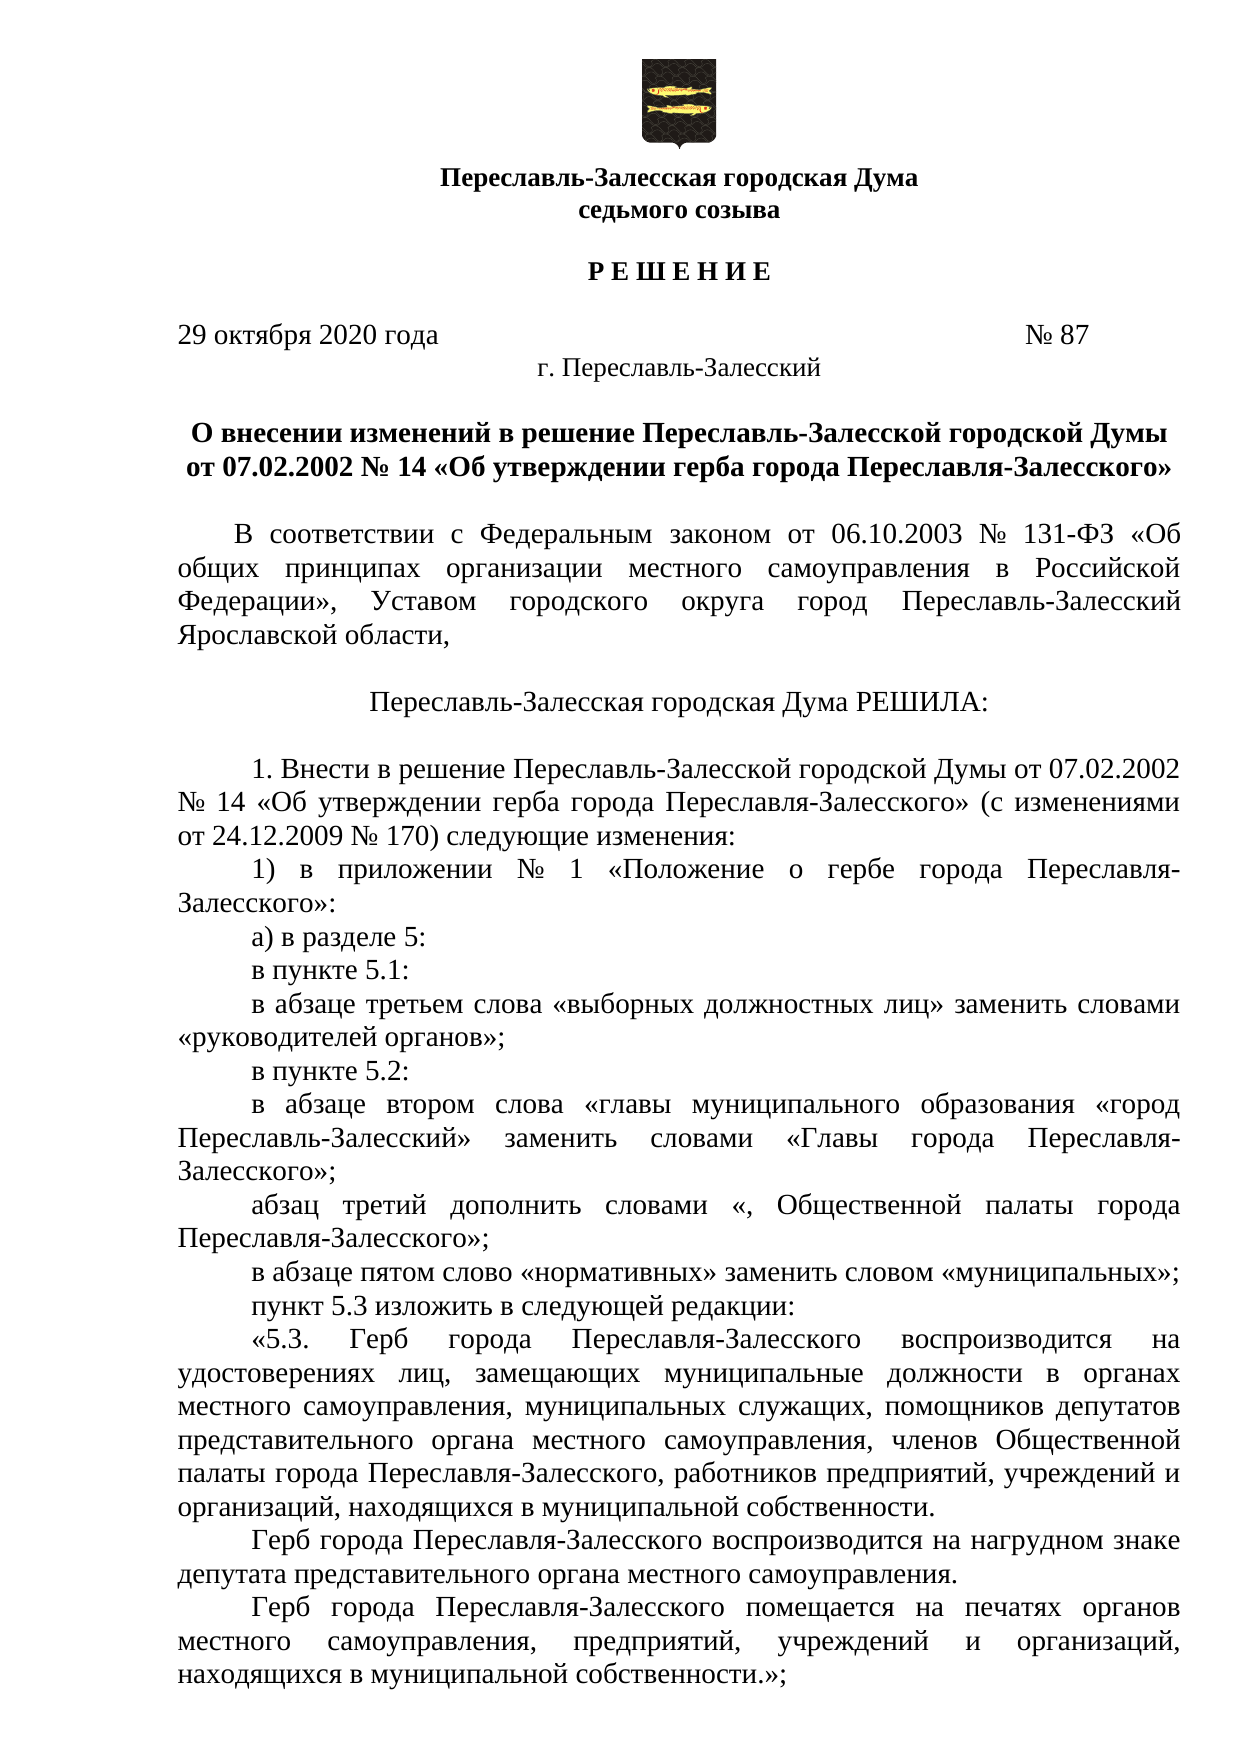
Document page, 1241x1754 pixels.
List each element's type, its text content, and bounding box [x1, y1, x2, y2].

text г. Переславль-Залесский [177, 351, 1181, 382]
text Переславль-Залесская городская Дума РЕШИЛА: [177, 684, 1181, 717]
text «5.3. Герб города Переславля-Залесского воспроизводится на удостоверениях лиц, замещающих муниципальные должности в органах местного самоуправления, муниципальных служащих, помощников депутатов представительного органа местного самоуправления, членов Общественной палаты города Переславля-Залесского, работников предприятий, учреждений и организаций, находящихся в муниципальной собственности. [177, 1321, 1181, 1522]
text в абзаце пятом слово «нормативных» заменить словом «муниципальных»; [177, 1254, 1181, 1288]
text абзац третий дополнить словами «, Общественной палаты города Переславля-Залесского»; [177, 1187, 1181, 1254]
text В соответствии с Федеральным законом от 06.10.2003 № 131-ФЗ «Об общих принципах организации местного самоуправления в Российской Федерации», Уставом городского округа город Переславль-Залесский Ярославской области, [177, 516, 1181, 650]
text 1) в приложении № 1 «Положение о гербе города Переславля-Залесского»: [177, 852, 1181, 919]
text 1. Внести в решение Переславль-Залесской городской Думы от 07.02.2002 № 14 «Об утверждении герба города Переславля-Залесского» (с изменениями от 24.12.2009 № 170) следующие изменения: [177, 751, 1181, 852]
text О внесении изменений в решение Переславль-Залесской городской Думы от 07.02.2002 № 14 «Об утверждении герба города Переславля-Залесского» [177, 416, 1181, 483]
text а) в разделе 5: [177, 919, 1181, 952]
text 29 октября 2020 года № 87 [177, 317, 1181, 351]
text Р Е Ш Е Н И Е [177, 255, 1181, 286]
text в абзаце втором слова «главы муниципального образования «город Переславль-Залесский» заменить словами «Главы города Переславля-Залесского»; [177, 1086, 1181, 1187]
text пункт 5.3 изложить в следующей редакции: [177, 1288, 1181, 1321]
text в пункте 5.1: [177, 952, 1181, 986]
text Герб города Переславля-Залесского воспроизводится на нагрудном знаке депутата представительного органа местного самоуправления. [177, 1522, 1181, 1589]
text Герб города Переславля-Залесского помещается на печатях органов местного самоуправления, предприятий, учреждений и организаций, находящихся в муниципальной собственности.»; [177, 1589, 1181, 1690]
text Переславль-Залесская городская Дума [177, 162, 1181, 193]
text в абзаце третьем слова «выборных должностных лиц» заменить словами «руководителей органов»; [177, 986, 1181, 1053]
text в пункте 5.2: [177, 1053, 1181, 1086]
text седьмого созыва [177, 193, 1181, 224]
